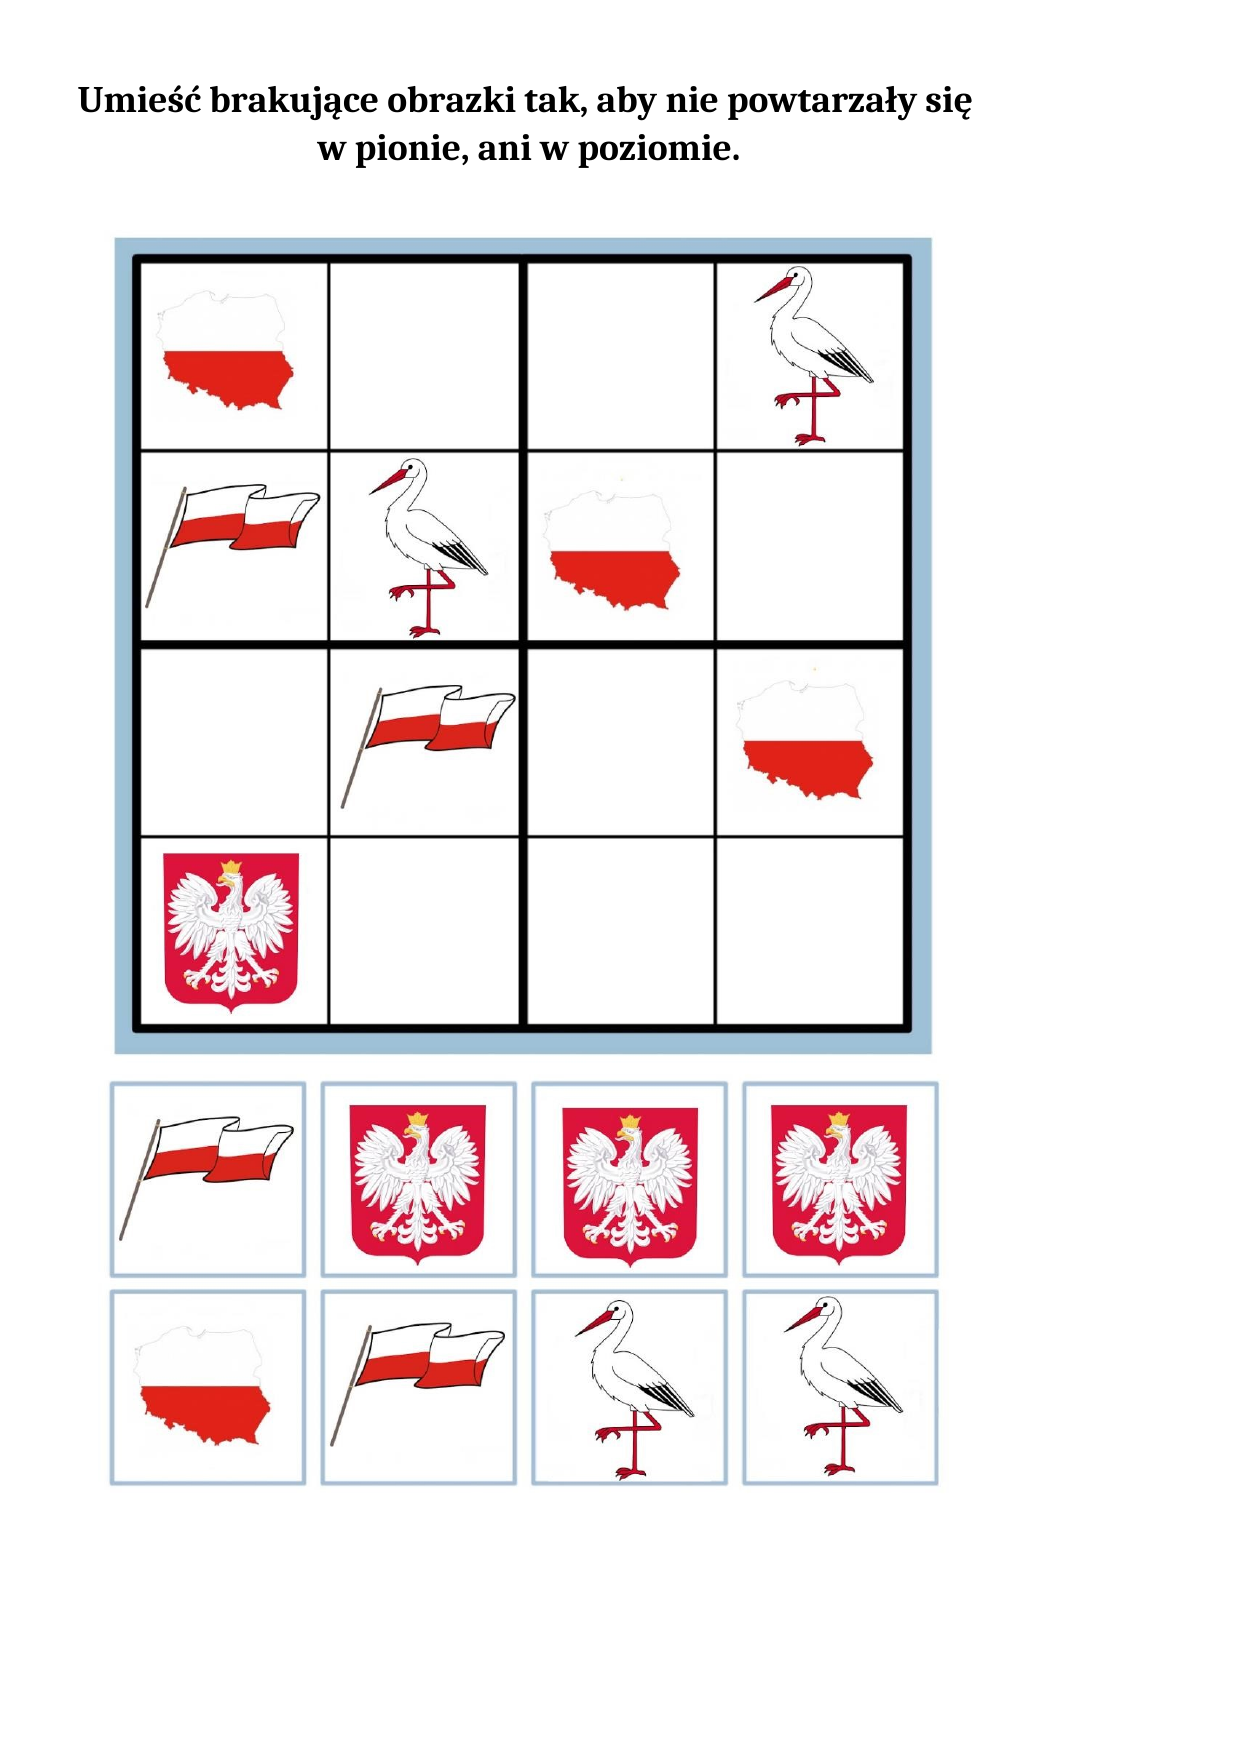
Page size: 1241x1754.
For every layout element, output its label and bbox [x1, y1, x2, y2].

picture [98, 224, 952, 1500]
